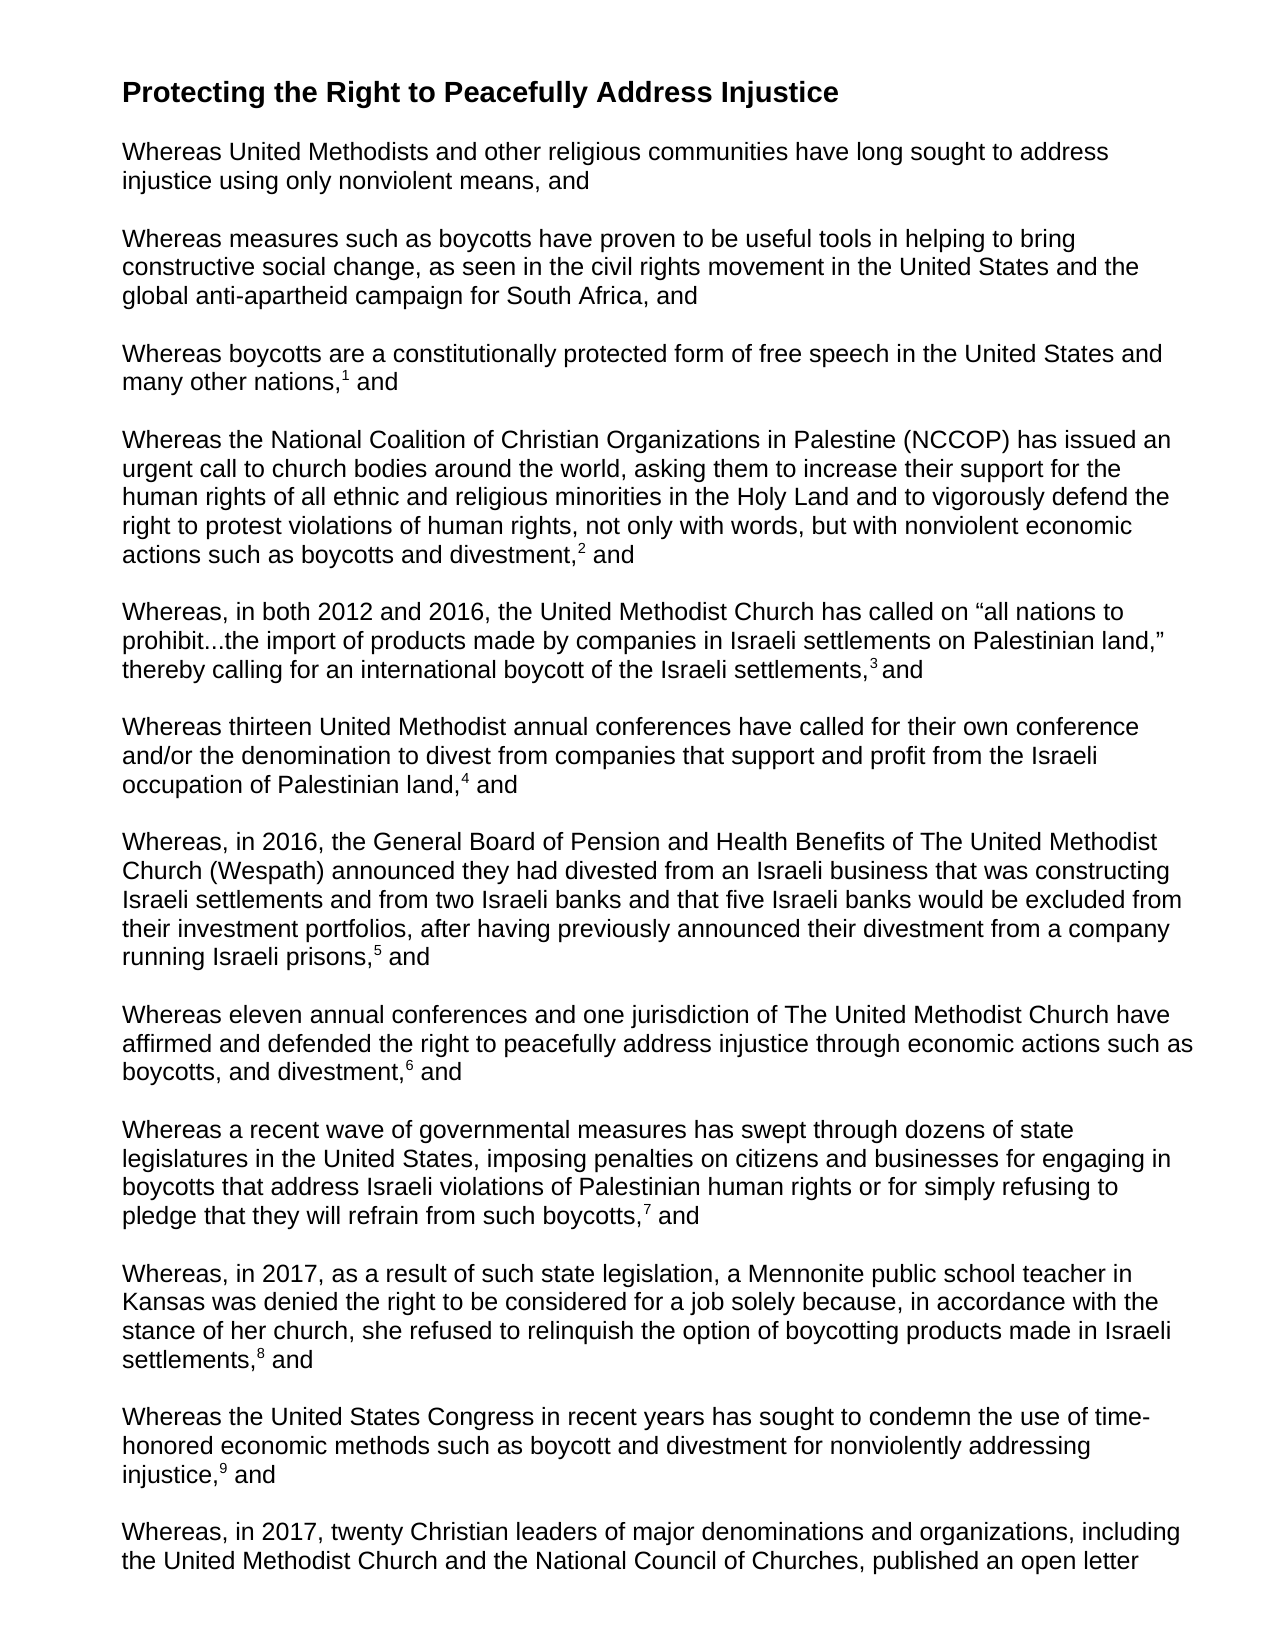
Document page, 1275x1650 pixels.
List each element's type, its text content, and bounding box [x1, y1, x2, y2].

text Whereas a recent wave of governmental measures has swept through dozens of state legislatures in the United States, imposing penalties on citizens and businesses for engaging in boycotts that address Israeli violations of Palestinian human rights or for simply refusing to pledge that they will refrain from such boycotts,7 and [122, 1115, 1200, 1230]
text Whereas United Methodists and other religious communities have long sought to address injustice using only nonviolent means, and [122, 137, 1200, 195]
text Whereas, in both 2012 and 2016, the United Methodist Church has called on “all nations to prohibit...the import of products made by companies in Israeli settlements on Palestinian land,” thereby calling for an international boycott of the Israeli settlements,3 and [122, 597, 1200, 683]
text Whereas thirteen United Methodist annual conferences have called for their own conference and/or the denomination to divest from companies that support and profit from the Israeli occupation of Palestinian land,4 and [122, 712, 1200, 798]
text Whereas measures such as boycotts have proven to be useful tools in helping to bring constructive social change, as seen in the civil rights movement in the United States and the global anti-apartheid campaign for South Africa, and [122, 223, 1200, 310]
text Protecting the Right to Peacefully Address Injustice [122, 75, 1200, 108]
text Whereas the United States Congress in recent years has sought to condemn the use of time-honored economic methods such as boycott and divestment for nonviolently addressing injustice,9 and [122, 1402, 1200, 1488]
text Whereas, in 2016, the General Board of Pension and Health Benefits of The United Methodist Church (Wespath) announced they had divested from an Israeli business that was constructing Israeli settlements and from two Israeli banks and that five Israeli banks would be excluded from their investment portfolios, after having previously announced their divestment from a company running Israeli prisons,5 and [122, 827, 1200, 971]
text Whereas, in 2017, as a result of such state legislation, a Mennonite public school teacher in Kansas was denied the right to be considered for a job solely because, in accordance with the stance of her church, she refused to relinquish the option of boycotting products made in Israeli settlements,8 and [122, 1258, 1200, 1373]
text Whereas the National Coalition of Christian Organizations in Palestine (NCCOP) has issued an urgent call to church bodies around the world, asking them to increase their support for the human rights of all ethnic and religious minorities in the Holy Land and to vigorously defend the right to protest violations of human rights, not only with words, but with nonviolent economic actions such as boycotts and divestment,2 and [122, 396, 1200, 568]
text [121, 1517, 1200, 1575]
text Whereas eleven annual conferences and one jurisdiction of The United Methodist Church have affirmed and defended the right to peacefully address injustice through economic actions such as boycotts, and divestment,6 and [122, 1000, 1200, 1086]
text Whereas boycotts are a constitutionally protected form of free speech in the United States and many other nations,1 and [122, 338, 1200, 396]
